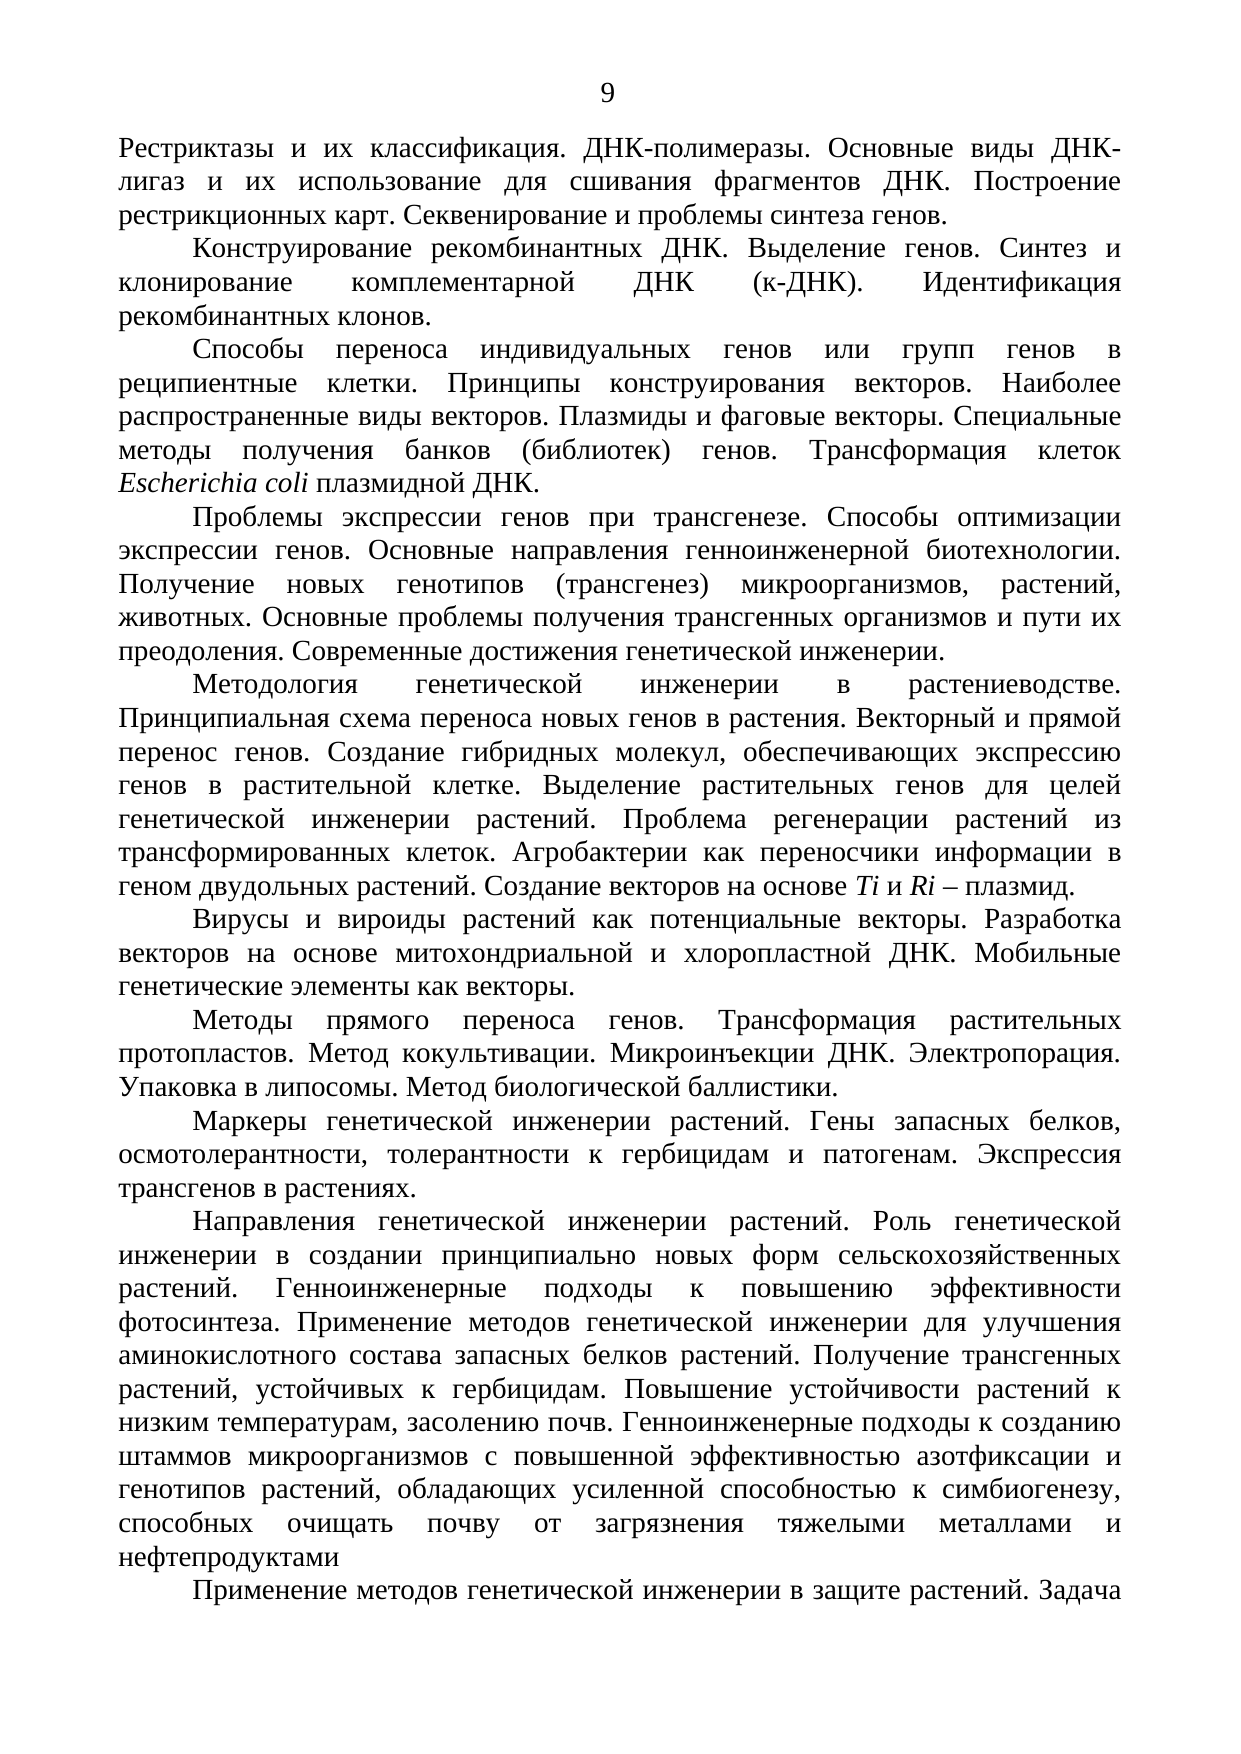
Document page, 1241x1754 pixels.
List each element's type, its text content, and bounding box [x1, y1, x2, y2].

text Направления генетической инженерии растений. Роль генетической инженерии в создании принципиально новых форм сельскохозяйственных растений. Генноинженерные подходы к повышению эффективности фотосинтеза. Применение методов генетической инженерии для улучшения аминокислотного состава запасных белков растений. Получение трансгенных растений, устойчивых к гербицидам. Повышение устойчивости растений к низким температурам, засолению почв. Генноинженерные подходы к созданию штаммов микроорганизмов с повышенной эффективностью азотфиксации и генотипов растений, обладающих усиленной способностью к симбиогенезу, способных очищать почву от загрязнения тяжелыми металлами и нефтепродуктами [118, 1203, 1122, 1572]
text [118, 130, 1122, 231]
text Конструирование рекомбинантных ДНК. Выделение генов. Синтез и клонирование комплементарной ДНК (к-ДНК). Идентификация рекомбинантных клонов. [118, 231, 1122, 331]
text Способы переноса индивидуальных генов или групп генов в реципиентные клетки. Принципы конструирования векторов. Наиболее распространенные виды векторов. Плазмиды и фаговые векторы. Специальные методы получения банков (библиотек) генов. Трансформация клеток Escherichia соli плазмидной ДНК. [118, 331, 1122, 499]
text Методы прямого переноса генов. Трансформация растительных протопластов. Метод кокультивации. Микроинъекции ДНК. Электропорация. Упаковка в липосомы. Метод биологической баллистики. [118, 1002, 1122, 1103]
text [118, 1572, 1122, 1606]
text Вирусы и вироиды растений как потенциальные векторы. Разработка векторов на основе митохондриальной и хлоропластной ДНК. Мобильные генетические элементы как векторы. [118, 901, 1122, 1002]
text Маркеры генетической инженерии растений. Гены запасных белков, осмотолерантности, толерантности к гербицидам и патогенам. Экспрессия трансгенов в растениях. [118, 1103, 1122, 1203]
text Проблемы экспрессии генов при трансгенезе. Способы оптимизации экспрессии генов. Основные направления генноинженерной биотехнологии. Получение новых генотипов (трансгенез) микроорганизмов, растений, животных. Основные проблемы получения трансгенных организмов и пути их преодоления. Современные достижения генетической инженерии. [118, 499, 1122, 667]
text Методология генетической инженерии в растениеводстве. Принципиальная схема переноса новых генов в растения. Векторный и прямой перенос генов. Создание гибридных молекул, обеспечивающих экспрессию генов в растительной клетке. Выделение растительных генов для целей генетической инженерии растений. Проблема регенерации растений из трансформированных клеток. Агробактерии как переносчики информации в геном двудольных растений. Создание векторов на основе Тi и Ri – плазмид. [118, 667, 1122, 901]
